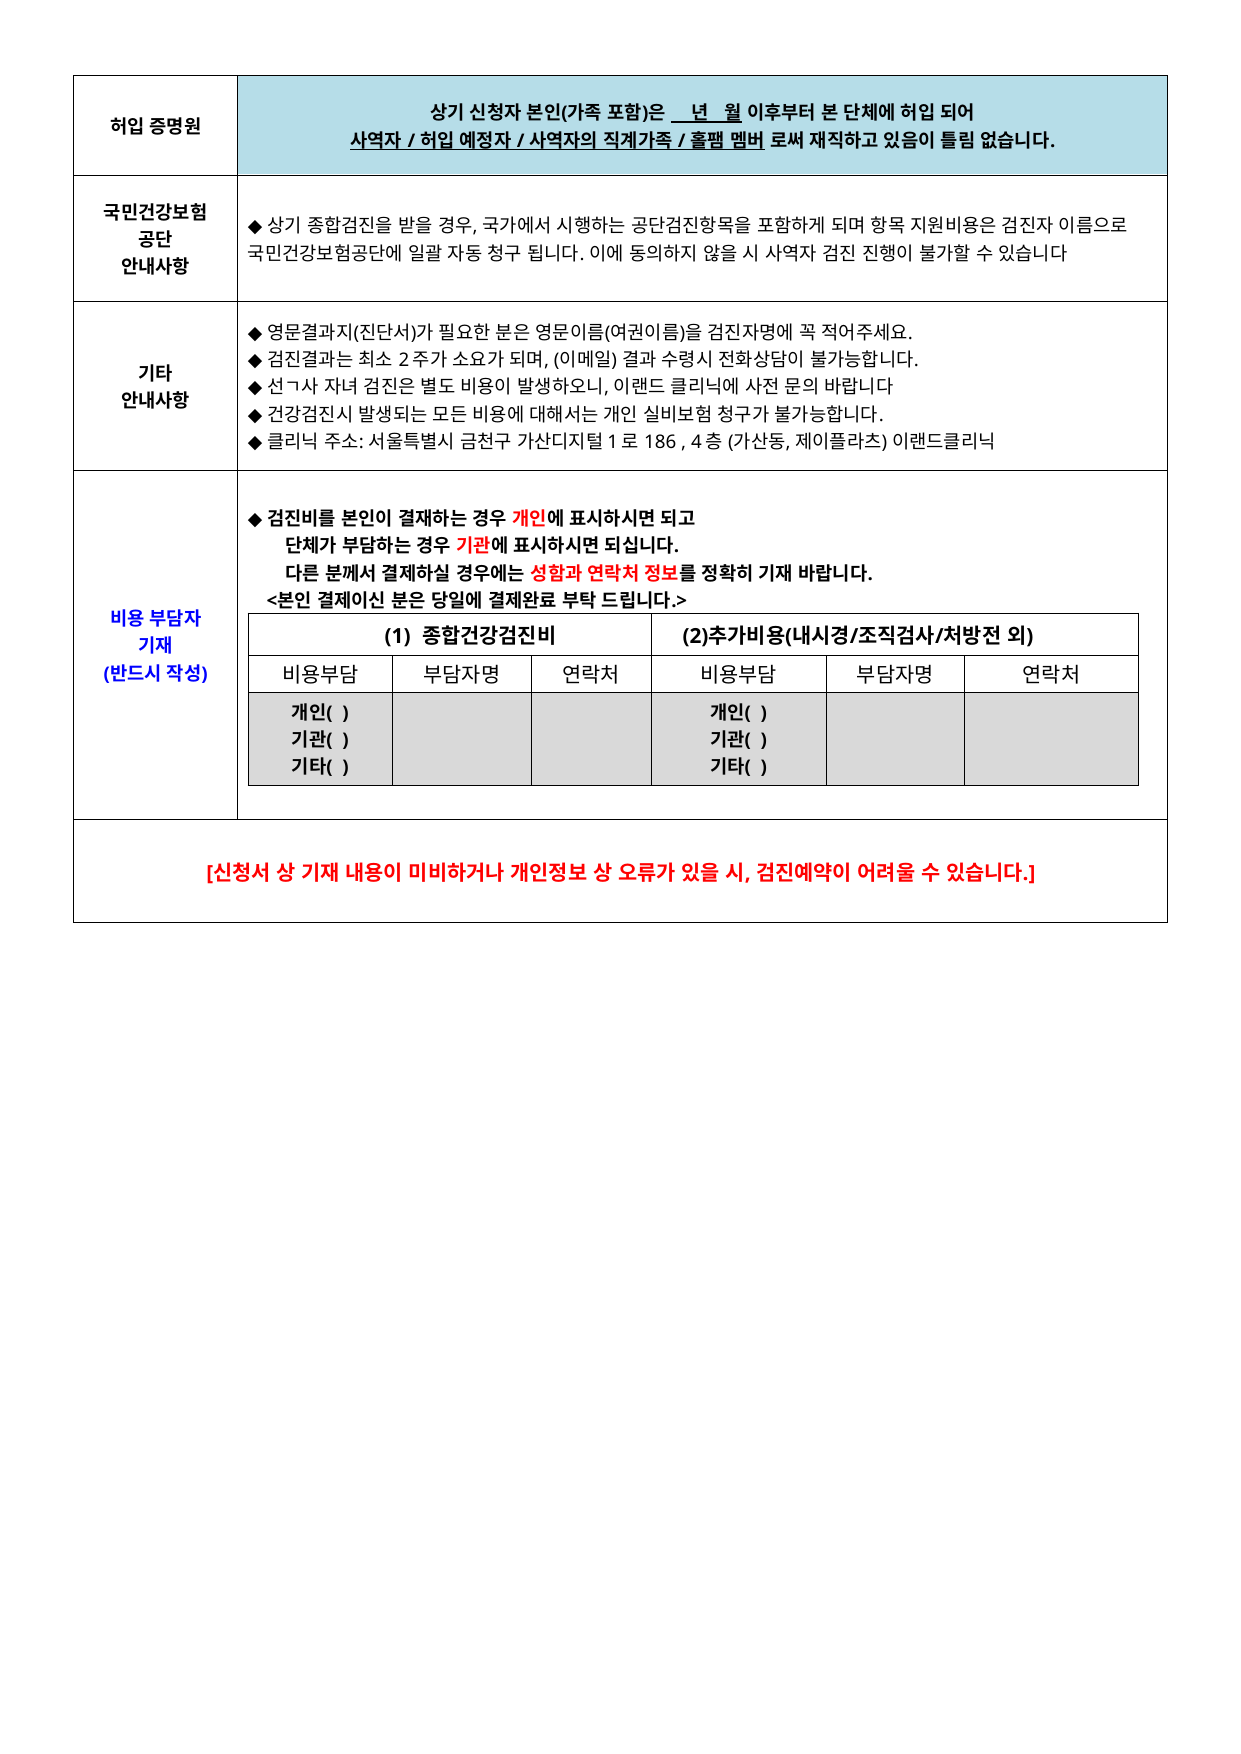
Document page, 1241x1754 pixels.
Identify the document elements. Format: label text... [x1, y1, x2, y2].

table_cell 기타 안내사항 [74, 302, 237, 469]
table_cell 국민건강보험 공단 안내사항 [74, 176, 237, 301]
table_cell 상기 신청자 본인(가족 포함)은 년 월 이후부터 본 단체에 허입 되어 사역자 / 허입 예정자 / 사역자의 직계가족 / 홀팸 멤버 로써 재직하고 있음이 틀림 없습니다. [238, 76, 1167, 174]
table_cell ◆ 상기 종합검진을 받을 경우, 국가에서 시행하는 공단검진항목을 포함하게 되며 항목 지원비용은 검진자 이름으로 국민건강보험공단에 일괄 자동 청구 됩니다. 이에 동의하지 않을 시 사역자 검진 진행이 불가할 수 있습니다 [238, 176, 1167, 301]
table_cell 허입 증명원 [74, 76, 237, 174]
table_cell 비용 부담자 기재 (반드시 작성) [74, 471, 237, 819]
table_cell ◆ 영문결과지(진단서)가 필요한 분은 영문이름(여권이름)을 검진자명에 꼭 적어주세요. ◆ 검진결과는 최소 2주가 소요가 되며, (이메일) 결과 수령시 전화상담이 불가능합니다. ◆ 선ㄱ사 자녀 검진은 별도 비용이 발생하오니, 이랜드 클리닉에 사전 문의 바랍니다 ◆ 건강검진시 발생되는 모든 비용에 대해서는 개인 실비보험 청구가 불가능합니다. ◆ 클리닉 주소: 서울특별시 금천구 가산디지털1로 186 , 4층 (가산동, 제이플라츠) 이랜드클리닉 [238, 302, 1167, 469]
table_cell ◆ 검진비를 본인이 결재하는 경우 개인에 표시하시면 되고 단체가 부담하는 경우 기관에 표시하시면 되십니다. 다른 분께서 결제하실 경우에는 성함과 연락처 정보를 정확히 기재 바랍니다. <본인 결제이신 분은 당일에 결제완료 부탁 드립니다.> [238, 471, 1167, 819]
table_cell [신청서 상 기재 내용이 미비하거나 개인정보 상 오류가 있을 시, 검진예약이 어려울 수 있습니다.] [74, 820, 1167, 922]
